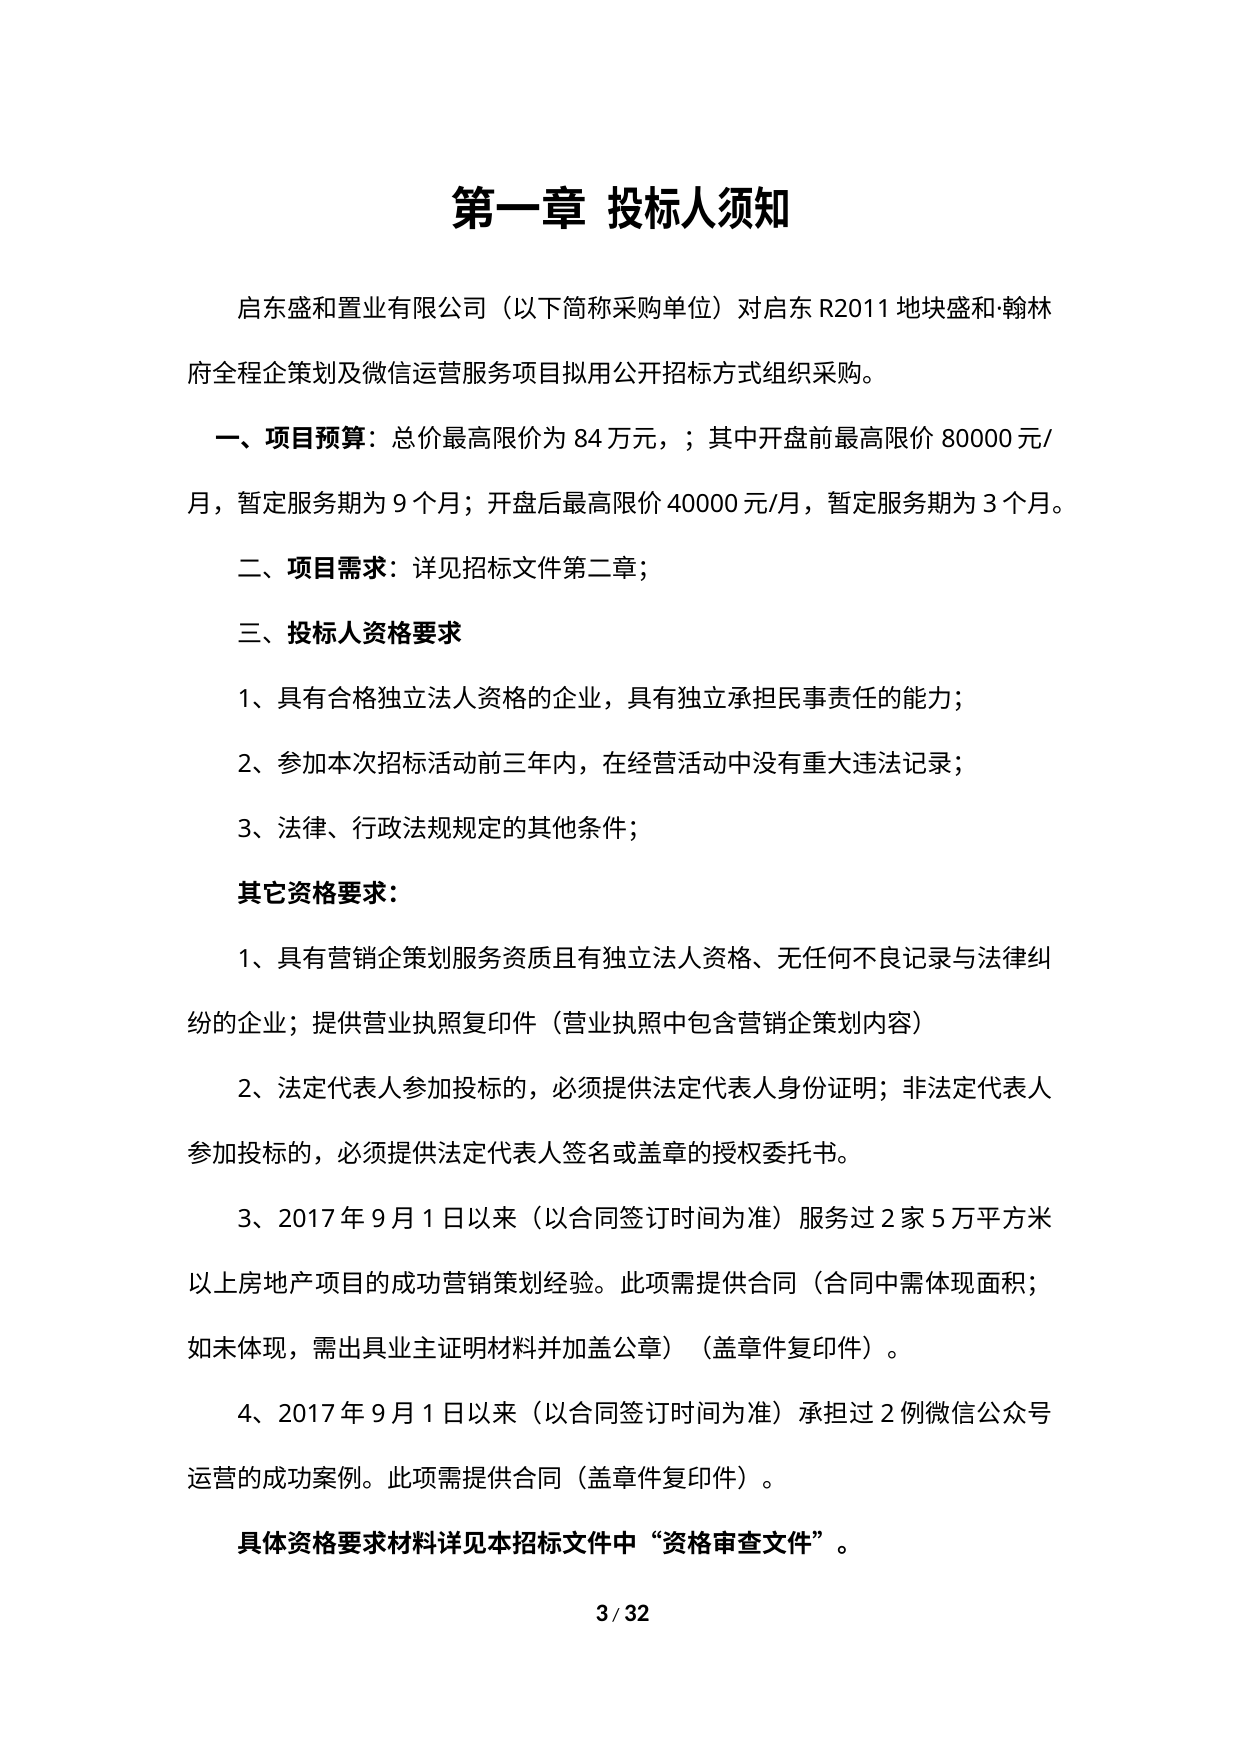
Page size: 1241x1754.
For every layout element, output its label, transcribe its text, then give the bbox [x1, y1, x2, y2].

text 其它资格要求： [187, 859, 1053, 924]
text 启东盛和置业有限公司（以下简称采购单位）对启东R2011地块盛和·翰林府全程企策划及微信运营服务项目拟用公开招标方式组织采购。 [187, 274, 1053, 404]
text 4、2017年9月1日以来（以合同签订时间为准）承担过2例微信公众号运营的成功案例。此项需提供合同（盖章件复印件）。 [187, 1379, 1053, 1509]
list 一、项目预算：总价最高限价为84万元，；其中开盘前最高限价80000元/月，暂定服务期为9个月；开盘后最高限价40000元/月，暂定服务期为3个月。 [187, 404, 1053, 534]
text 1、具有营销企策划服务资质且有独立法人资格、无任何不良记录与法律纠纷的企业；提供营业执照复印件（营业执照中包含营销企策划内容） [187, 924, 1053, 1054]
subtitle 投标人须知 [187, 158, 1053, 242]
text 3、2017年9月1日以来（以合同签订时间为准）服务过2家5万平方米以上房地产项目的成功营销策划经验。此项需提供合同（合同中需体现面积；如未体现，需出具业主证明材料并加盖公章）（盖章件复印件）。 [187, 1184, 1053, 1379]
text 3、法律、行政法规规定的其他条件； [187, 794, 1053, 859]
text 二、项目需求：详见招标文件第二章； [187, 534, 1053, 599]
text 2、参加本次招标活动前三年内，在经营活动中没有重大违法记录； [187, 729, 1053, 794]
text 2、法定代表人参加投标的，必须提供法定代表人身份证明；非法定代表人参加投标的，必须提供法定代表人签名或盖章的授权委托书。 [187, 1054, 1053, 1184]
text 具体资格要求材料详见本招标文件中“资格审查文件”。 [187, 1509, 1053, 1574]
text 三、投标人资格要求 [237, 599, 1053, 664]
text 1、具有合格独立法人资格的企业，具有独立承担民事责任的能力； [187, 664, 1053, 729]
